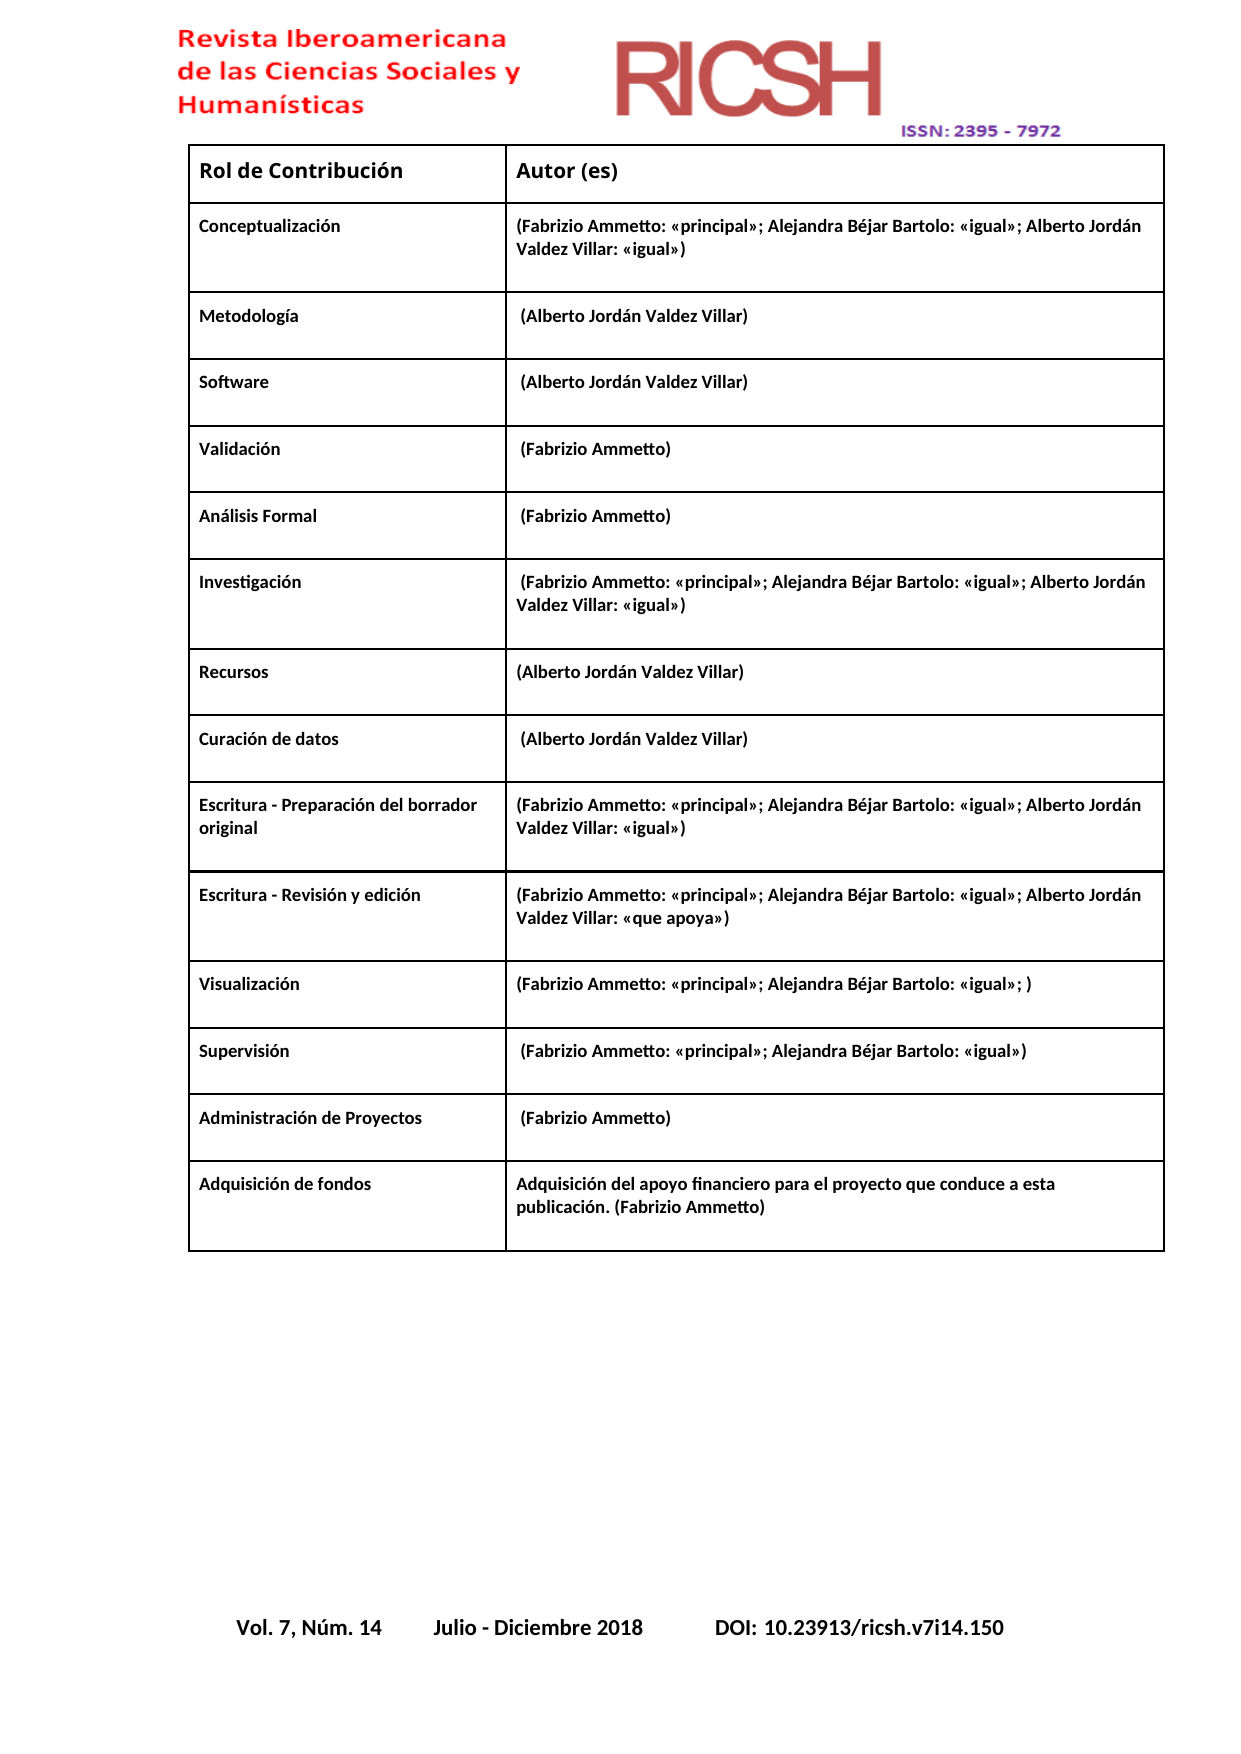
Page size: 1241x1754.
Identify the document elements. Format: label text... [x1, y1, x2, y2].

table_cell (Fabrizio Ammetto) [507, 427, 1163, 491]
table_cell (Fabrizio Ammetto: «principal»; Alejandra Béjar Bartolo: «igual»; Alberto Jordán Valdez Villar: «igual») [507, 783, 1163, 870]
table_cell Metodología [190, 293, 505, 358]
table_cell (Fabrizio Ammetto) [507, 1095, 1163, 1160]
table_cell (Fabrizio Ammetto: «principal»; Alejandra Béjar Bartolo: «igual»; Alberto Jordán Valdez Villar: «igual») [507, 560, 1163, 647]
table_cell (Fabrizio Ammetto: «principal»; Alejandra Béjar Bartolo: «igual»; Alberto Jordán Valdez Villar: «igual») [507, 204, 1163, 291]
picture [177, 29, 1064, 139]
table_cell Software [190, 360, 505, 424]
table_cell (Alberto Jordán Valdez Villar) [507, 293, 1163, 358]
table_cell (Fabrizio Ammetto: «principal»; Alejandra Béjar Bartolo: «igual») [507, 1029, 1163, 1093]
table_cell (Fabrizio Ammetto: «principal»; Alejandra Béjar Bartolo: «igual»; ) [507, 962, 1163, 1027]
table_cell Investigación [190, 560, 505, 647]
table_cell Análisis Formal [190, 493, 505, 558]
table_header Autor (es) [507, 146, 1163, 202]
table_cell Supervisión [190, 1029, 505, 1093]
table_cell Validación [190, 427, 505, 491]
table_cell (Alberto Jordán Valdez Villar) [507, 716, 1163, 781]
table_cell Escritura - Revisión y edición [190, 873, 505, 960]
table_cell Administración de Proyectos [190, 1095, 505, 1160]
table_cell Visualización [190, 962, 505, 1027]
table_cell (Alberto Jordán Valdez Villar) [507, 650, 1163, 714]
table_cell Adquisición del apoyo financiero para el proyecto que conduce a esta publicación. (Fabrizio Ammetto) [507, 1162, 1163, 1249]
table_cell (Alberto Jordán Valdez Villar) [507, 360, 1163, 424]
table_cell Escritura - Preparación del borrador original [190, 783, 505, 870]
table_cell Curación de datos [190, 716, 505, 781]
table_cell Adquisición de fondos [190, 1162, 505, 1249]
table_header Rol de Contribución [190, 146, 505, 202]
table_cell (Fabrizio Ammetto: «principal»; Alejandra Béjar Bartolo: «igual»; Alberto Jordán Valdez Villar: «que apoya») [507, 873, 1163, 960]
table_cell Conceptualización [190, 204, 505, 291]
table_cell Recursos [190, 650, 505, 714]
table_cell (Fabrizio Ammetto) [507, 493, 1163, 558]
